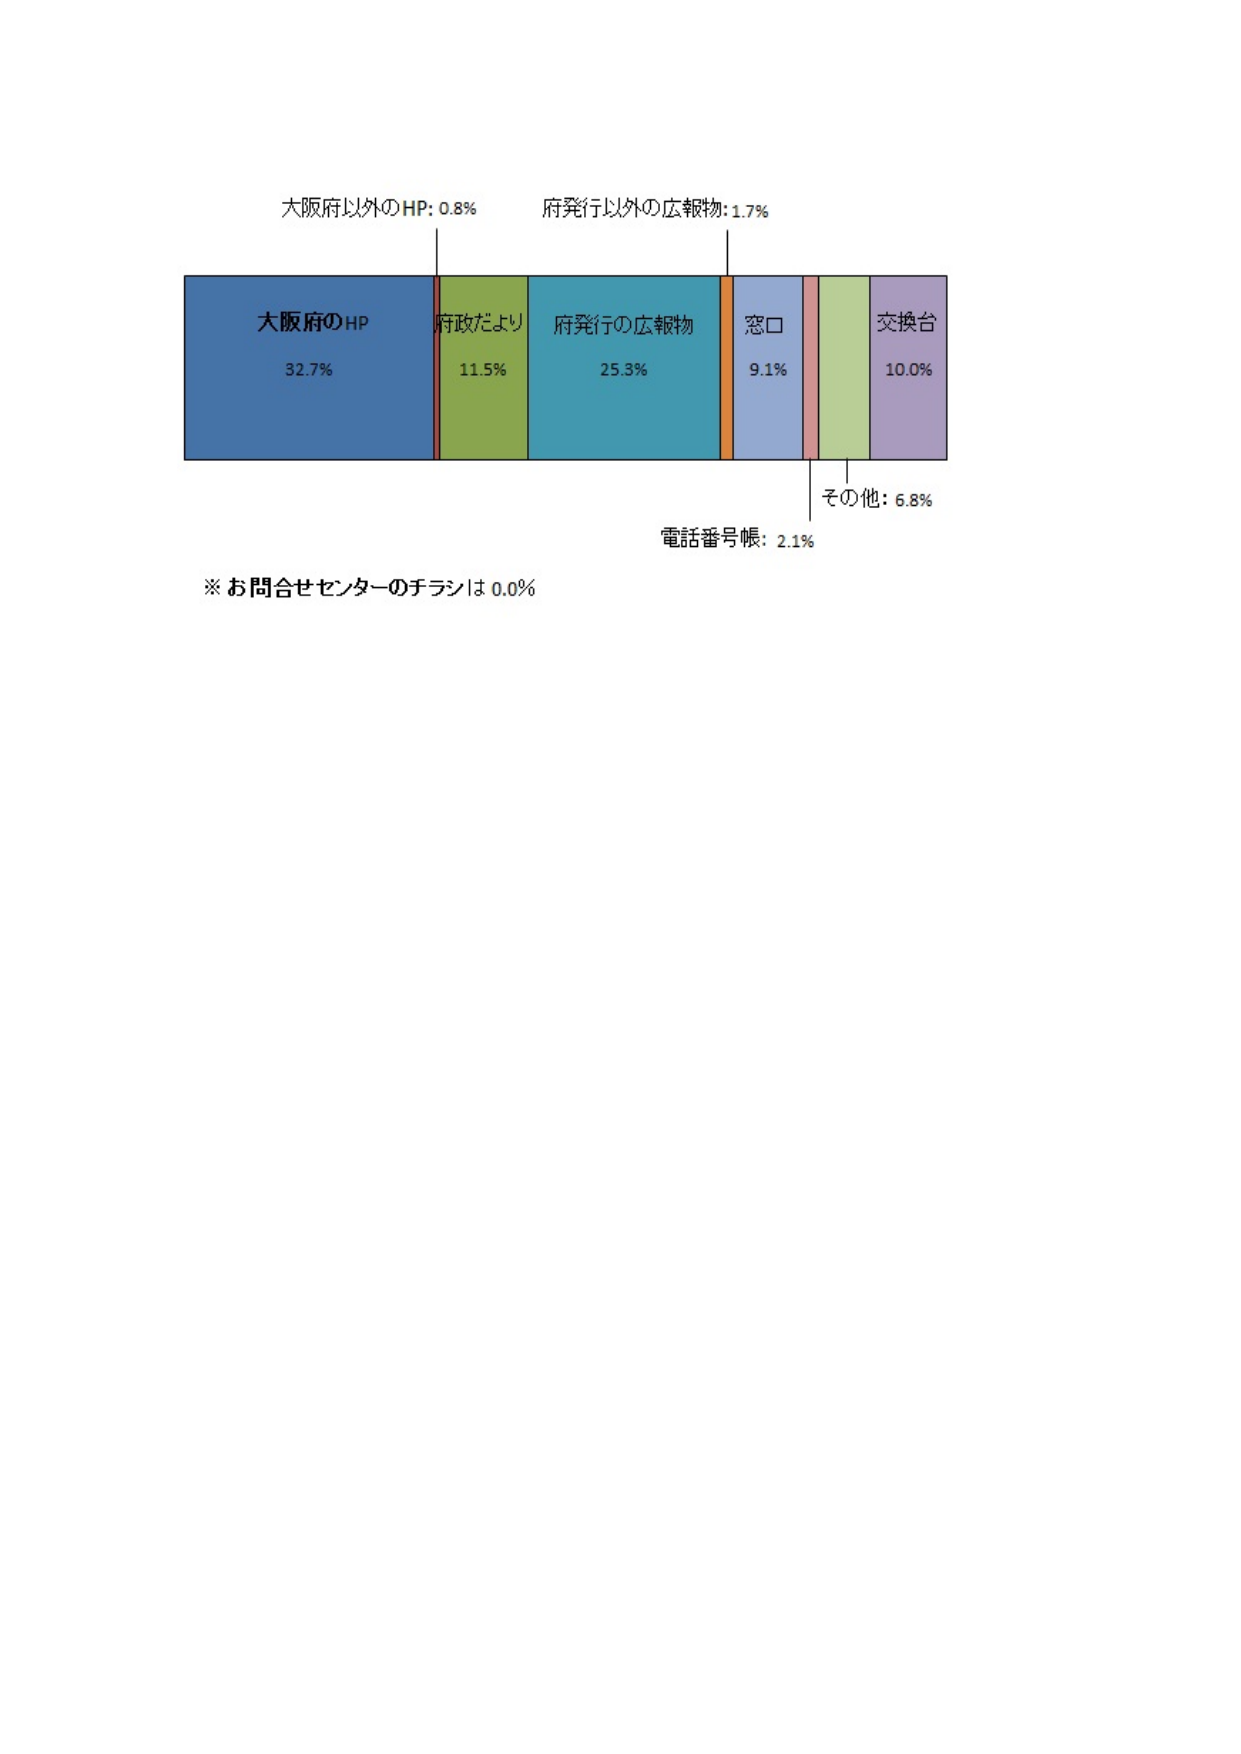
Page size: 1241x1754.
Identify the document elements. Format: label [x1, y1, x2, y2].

picture [177, 131, 962, 660]
